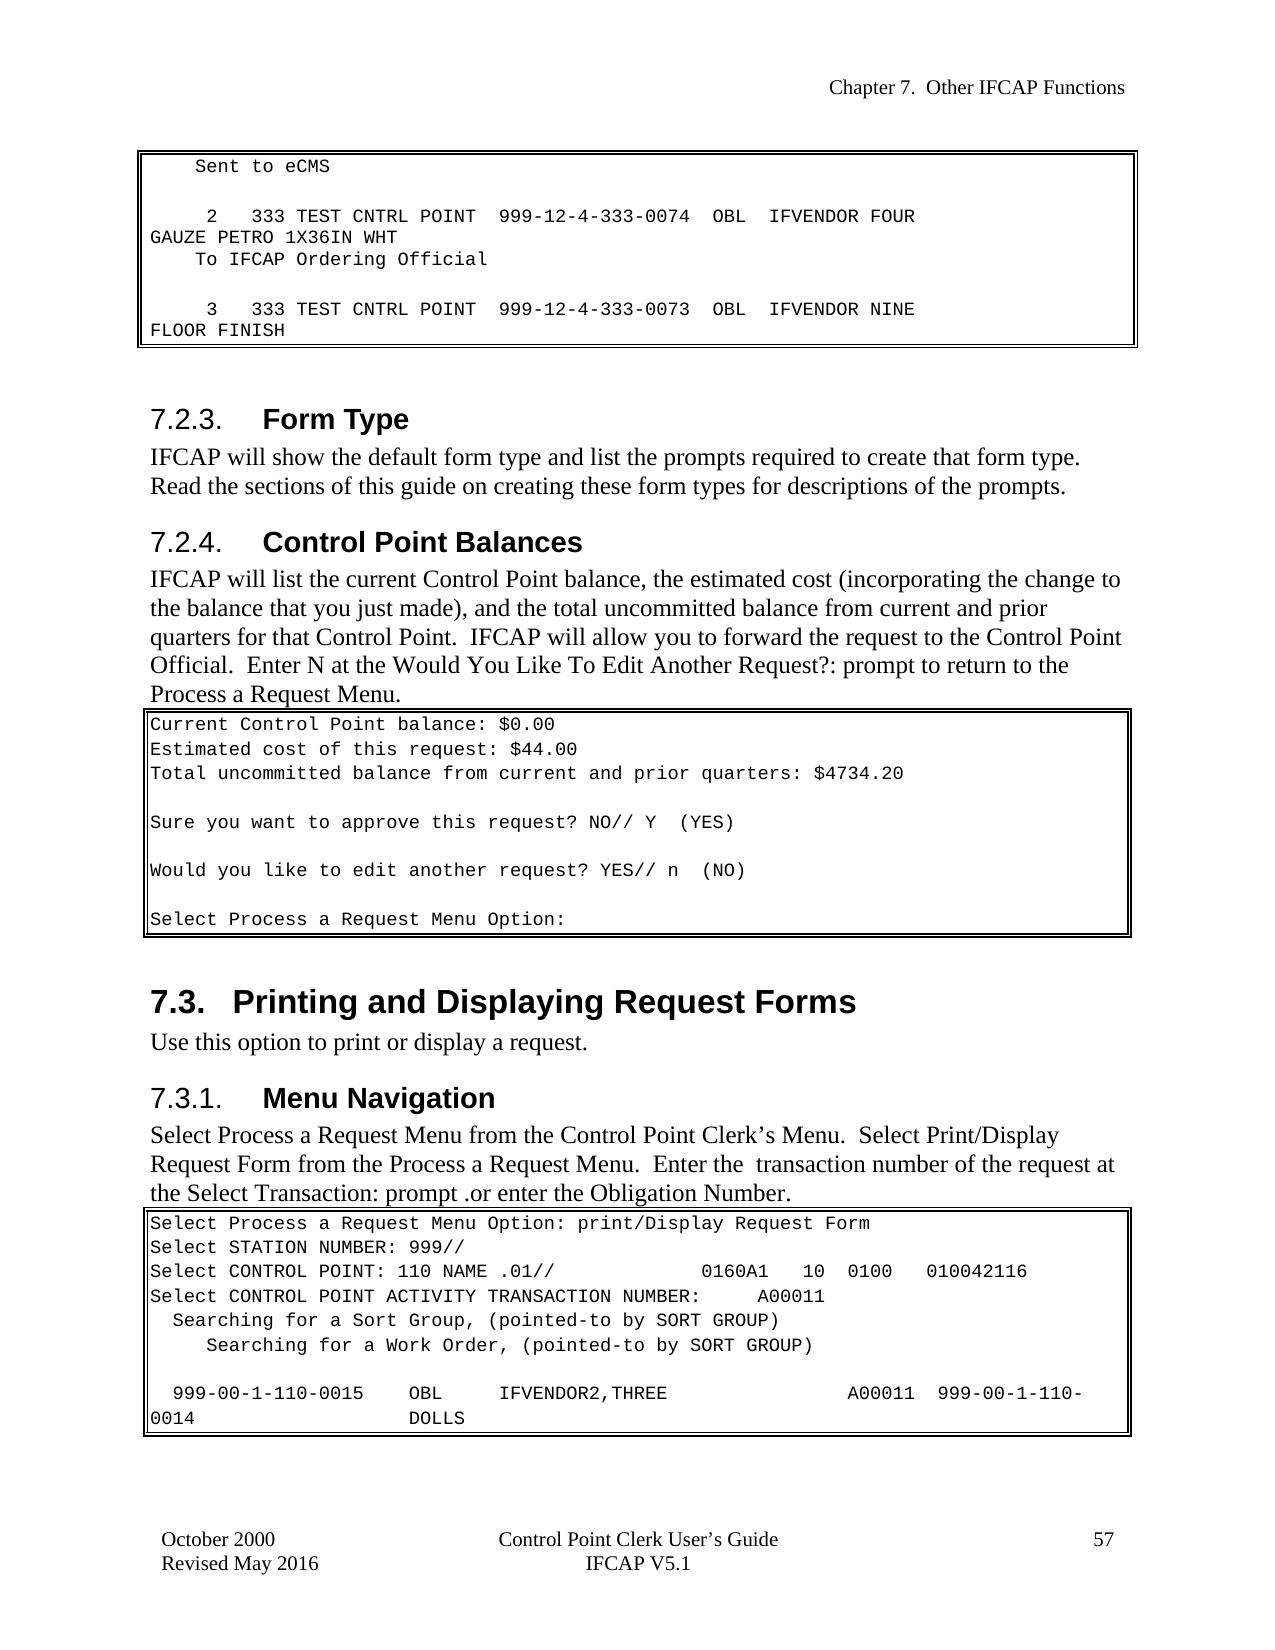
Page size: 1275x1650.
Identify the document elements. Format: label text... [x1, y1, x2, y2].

subtitle Control Point Balances [150, 524, 1125, 558]
subtitle Menu Navigation [150, 1081, 1125, 1114]
text Total uncommitted balance from current and prior quarters: $4734.20 [148, 757, 1127, 785]
text Sent to eCMS [142, 155, 1133, 178]
text Current Control Point balance: $0.00 [148, 713, 1127, 732]
text 999-00-1-110-0015 OBL IFVENDOR2,THREE A00011 999-00-1-110-0014 DOLLS [148, 1377, 1127, 1432]
text IFCAP will list the current Control Point balance, the estimated cost (incorporating the change to the balance that you just made), and the total uncommitted balance from current and prior quarters for that Control Point. IFCAP will allow you to forward the request to the Control Point Official. Enter N at the Would You Like To Edit Another Request?: prompt to return to the Process a Request Menu. [150, 564, 1125, 708]
text Estimated cost of this request: $44.00 [148, 732, 1127, 757]
text IFCAP will show the default form type and list the prompts required to create that form type. Read the sections of this guide on creating these form types for descriptions of the prompts. [150, 442, 1125, 499]
text Sure you want to approve this request? NO// Y (YES) [148, 806, 1127, 834]
text Select Process a Request Menu Option: [148, 903, 1127, 933]
text 2 333 TEST CNTRL POINT 999-12-4-333-0074 OBL IFVENDOR FOUR [150, 207, 1125, 228]
text GAUZE PETRO 1X36IN WHT [150, 228, 1125, 249]
text Would you like to edit another request? YES// n (NO) [148, 854, 1127, 882]
subtitle Printing and Displaying Request Forms [150, 982, 1125, 1021]
text Select CONTROL POINT: 110 NAME .01// 0160A1 10 0100 010042116 [148, 1256, 1127, 1280]
text Searching for a Work Order, (pointed-to by SORT GROUP) [148, 1329, 1127, 1357]
text Select Process a Request Menu Option: print/Display Request Form [148, 1212, 1127, 1231]
text Use this option to print or display a request. [150, 1027, 1125, 1056]
text To IFCAP Ordering Official [150, 249, 1125, 271]
text FLOOR FINISH [142, 314, 1133, 344]
subtitle Form Type [150, 402, 1125, 436]
text Searching for a Sort Group, (pointed-to by SORT GROUP) [148, 1304, 1127, 1329]
text Select Process a Request Menu from the Control Point Clerk’s Menu. Select Print/Display Request Form from the Process a Request Menu. Enter the transaction number of the request at the Select Transaction: prompt .or enter the Obligation Number. [150, 1121, 1125, 1207]
text Select STATION NUMBER: 999// [148, 1231, 1127, 1256]
text Select CONTROL POINT ACTIVITY TRANSACTION NUMBER: A00011 [148, 1280, 1127, 1304]
text 3 333 TEST CNTRL POINT 999-12-4-333-0073 OBL IFVENDOR NINE [150, 299, 1125, 314]
